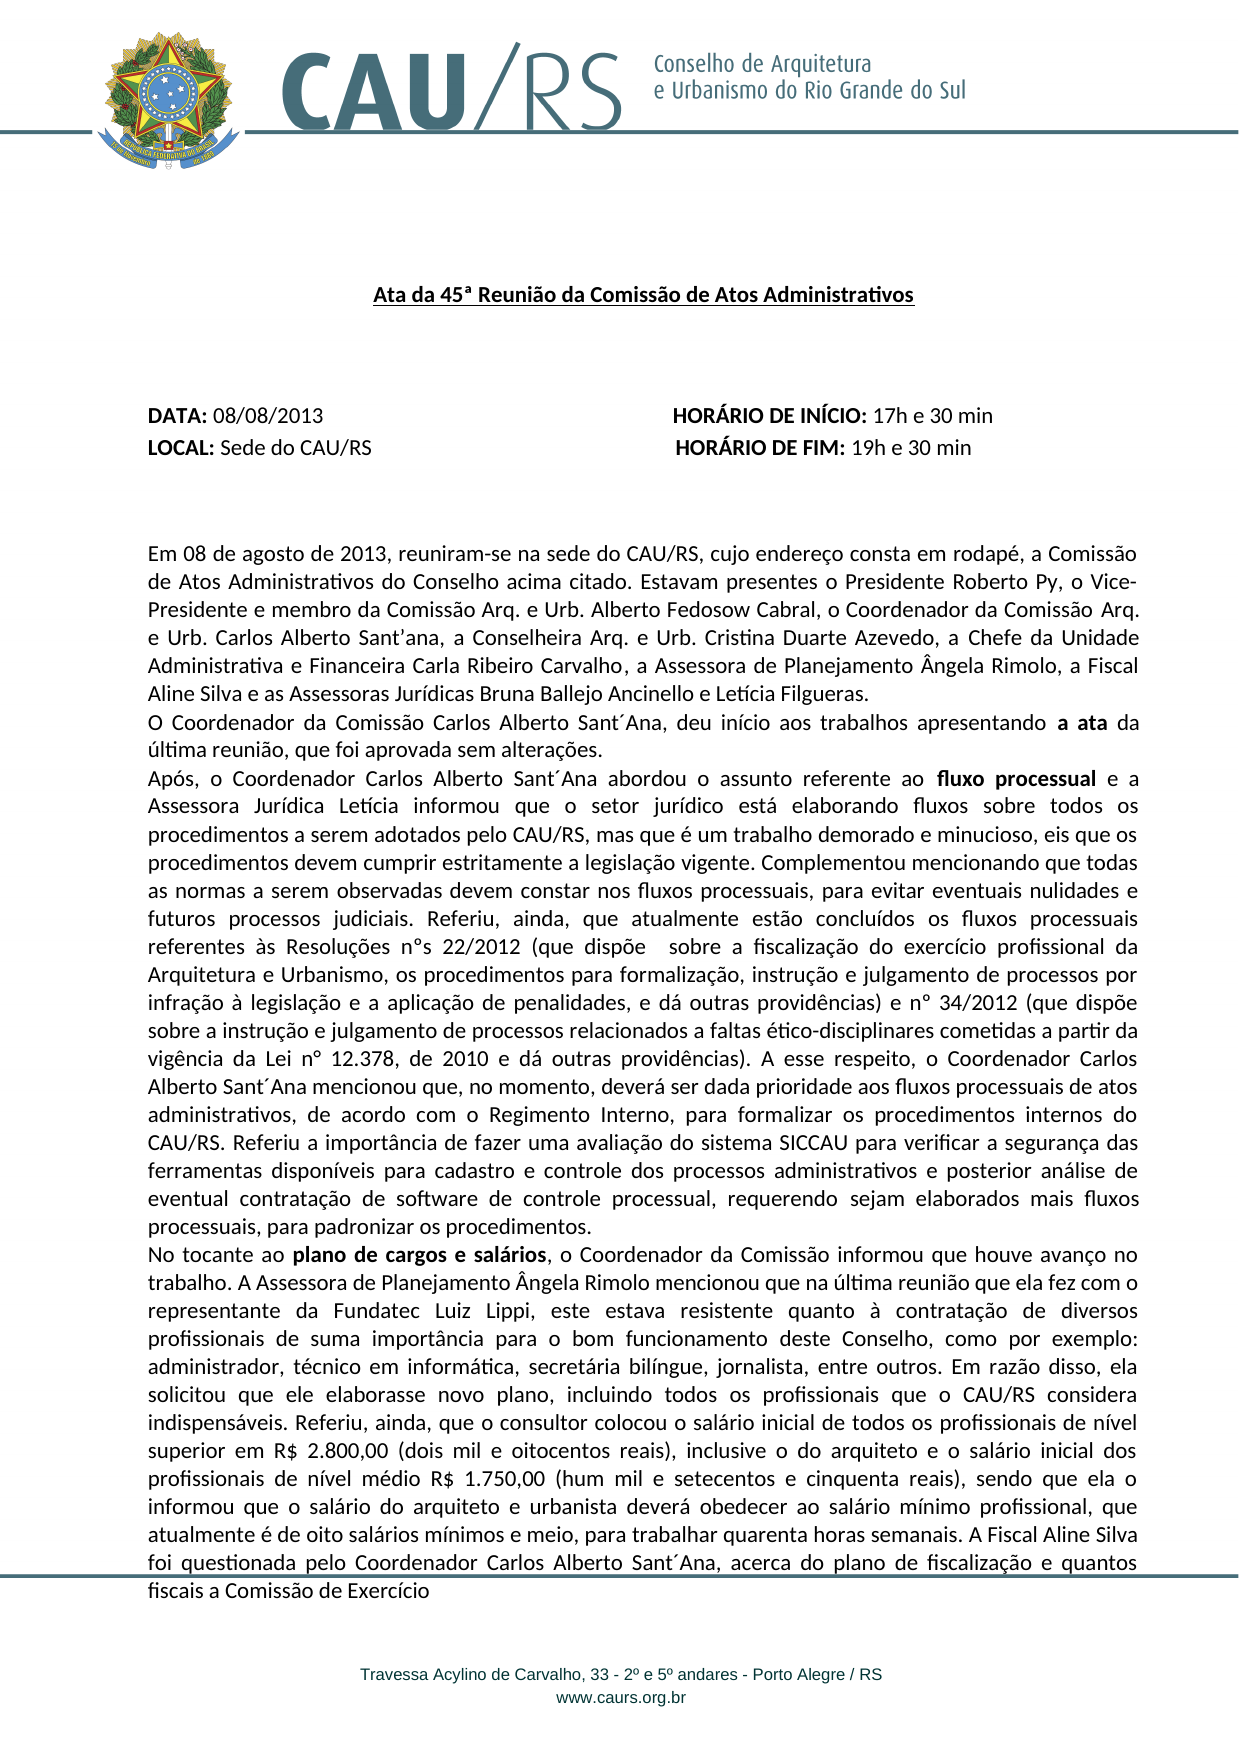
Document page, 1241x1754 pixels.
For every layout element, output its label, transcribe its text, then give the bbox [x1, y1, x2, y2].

text No tocante ao plano de cargos e salários, o Coordenador da Comissão informou que houve avanço no trabalho. A Assessora de Planejamento Ângela Rimolo mencionou que na última reunião que ela fez com o representante da Fundatec Luiz Lippi, este estava resistente quanto à contratação de diversos profissionais de suma importância para o bom funcionamento deste Conselho, como por exemplo: administrador, técnico em informática, secretária bilíngue, jornalista, entre outros. Em razão disso, ela solicitou que ele elaborasse novo plano, incluindo todos os profissionais que o CAU/RS considera indispensáveis. Referiu, ainda, que o consultor colocou o salário inicial de todos os profissionais de nível superior em R$ 2.800,00 (dois mil e oitocentos reais), inclusive o do arquiteto e o salário inicial dos profissionais de nível médio R$ 1.750,00 (hum mil e setecentos e cinquenta reais), sendo que ela o informou que o salário do arquiteto e urbanista deverá obedecer ao salário mínimo profissional, que atualmente é de oito salários mínimos e meio, para trabalhar quarenta horas semanais. A Fiscal Aline Silva foi questionada pelo Coordenador Carlos Alberto Sant´Ana, acerca do plano de fiscalização e quantos fiscais a Comissão de Exercício [148, 1240, 1140, 1604]
text Após, o Coordenador Carlos Alberto Sant´Ana abordou o assunto referente ao fluxo processual e a Assessora Jurídica Letícia informou que o setor jurídico está elaborando fluxos sobre todos os procedimentos a serem adotados pelo CAU/RS, mas que é um trabalho demorado e minucioso, eis que os procedimentos devem cumprir estritamente a legislação vigente. Complementou mencionando que todas as normas a serem observadas devem constar nos fluxos processuais, para evitar eventuais nulidades e futuros processos judiciais. Referiu, ainda, que atualmente estão concluídos os fluxos processuais referentes às Resoluções nºs 22/2012 (que dispõe sobre a fiscalização do exercício profissional da Arquitetura e Urbanismo, os procedimentos para formalização, instrução e julgamento de processos por infração à legislação e a aplicação de penalidades, e dá outras providências) e nº 34/2012 (que A esse respeito, o Coordenador Carlos Alberto Sant´Ana mencionou que, no momento, deverá ser dada prioridade aos fluxos processuais de atos administrativos, de acordo com o Regimento Interno, para formalizar os procedimentos internos do CAU/RS. Referiu a importância de fazer uma avaliação do sistema SICCAU para verificar a segurança das ferramentas disponíveis para cadastro e controle dos processos administrativos e posterior análise de eventual contratação de software de controle processual, requerendo sejam elaborados mais fluxos processuais, para padronizar os procedimentos. [148, 764, 1140, 1240]
picture [0, 0, 1239, 1578]
text Ata da 45ª Reunião da Comissão de Atos Administrativos [148, 281, 1140, 309]
text Em 08 de agosto de 2013, reuniram-se na sede do CAU/RS, cujo endereço consta em rodapé, a Comissão de Atos Administrativos do Conselho acima citado. Estavam presentes o Presidente Roberto Py, o Vice-Presidente e membro da Comissão Arq. e Urb. Alberto Fedosow Cabral, o Coordenador da Comissão Arq. e Urb. Carlos Alberto Sant’ana, a Conselheira Arq. e Urb. Cristina Duarte Azevedo, a Chefe da Unidade Administrativa e Financeira Carla Ribeiro Carvalho, a Assessora de Planejamento Ângela Rimolo, a Fiscal Aline Silva e as Assessoras Jurídicas Bruna Ballejo Ancinello e Letícia Filgueras. [148, 539, 1140, 708]
text LOCAL: Sede do CAU/RS HORÁRIO DE FIM: 19h e 30 min [148, 433, 1155, 461]
text DATA: 08/08/2013 HORÁRIO DE INÍCIO: 17h e 30 min [148, 401, 1155, 429]
text O Coordenador da Comissão Carlos Alberto Sant´Ana, deu início aos trabalhos apresentando a ata da última reunião, que foi aprovada sem alterações. [148, 708, 1140, 764]
